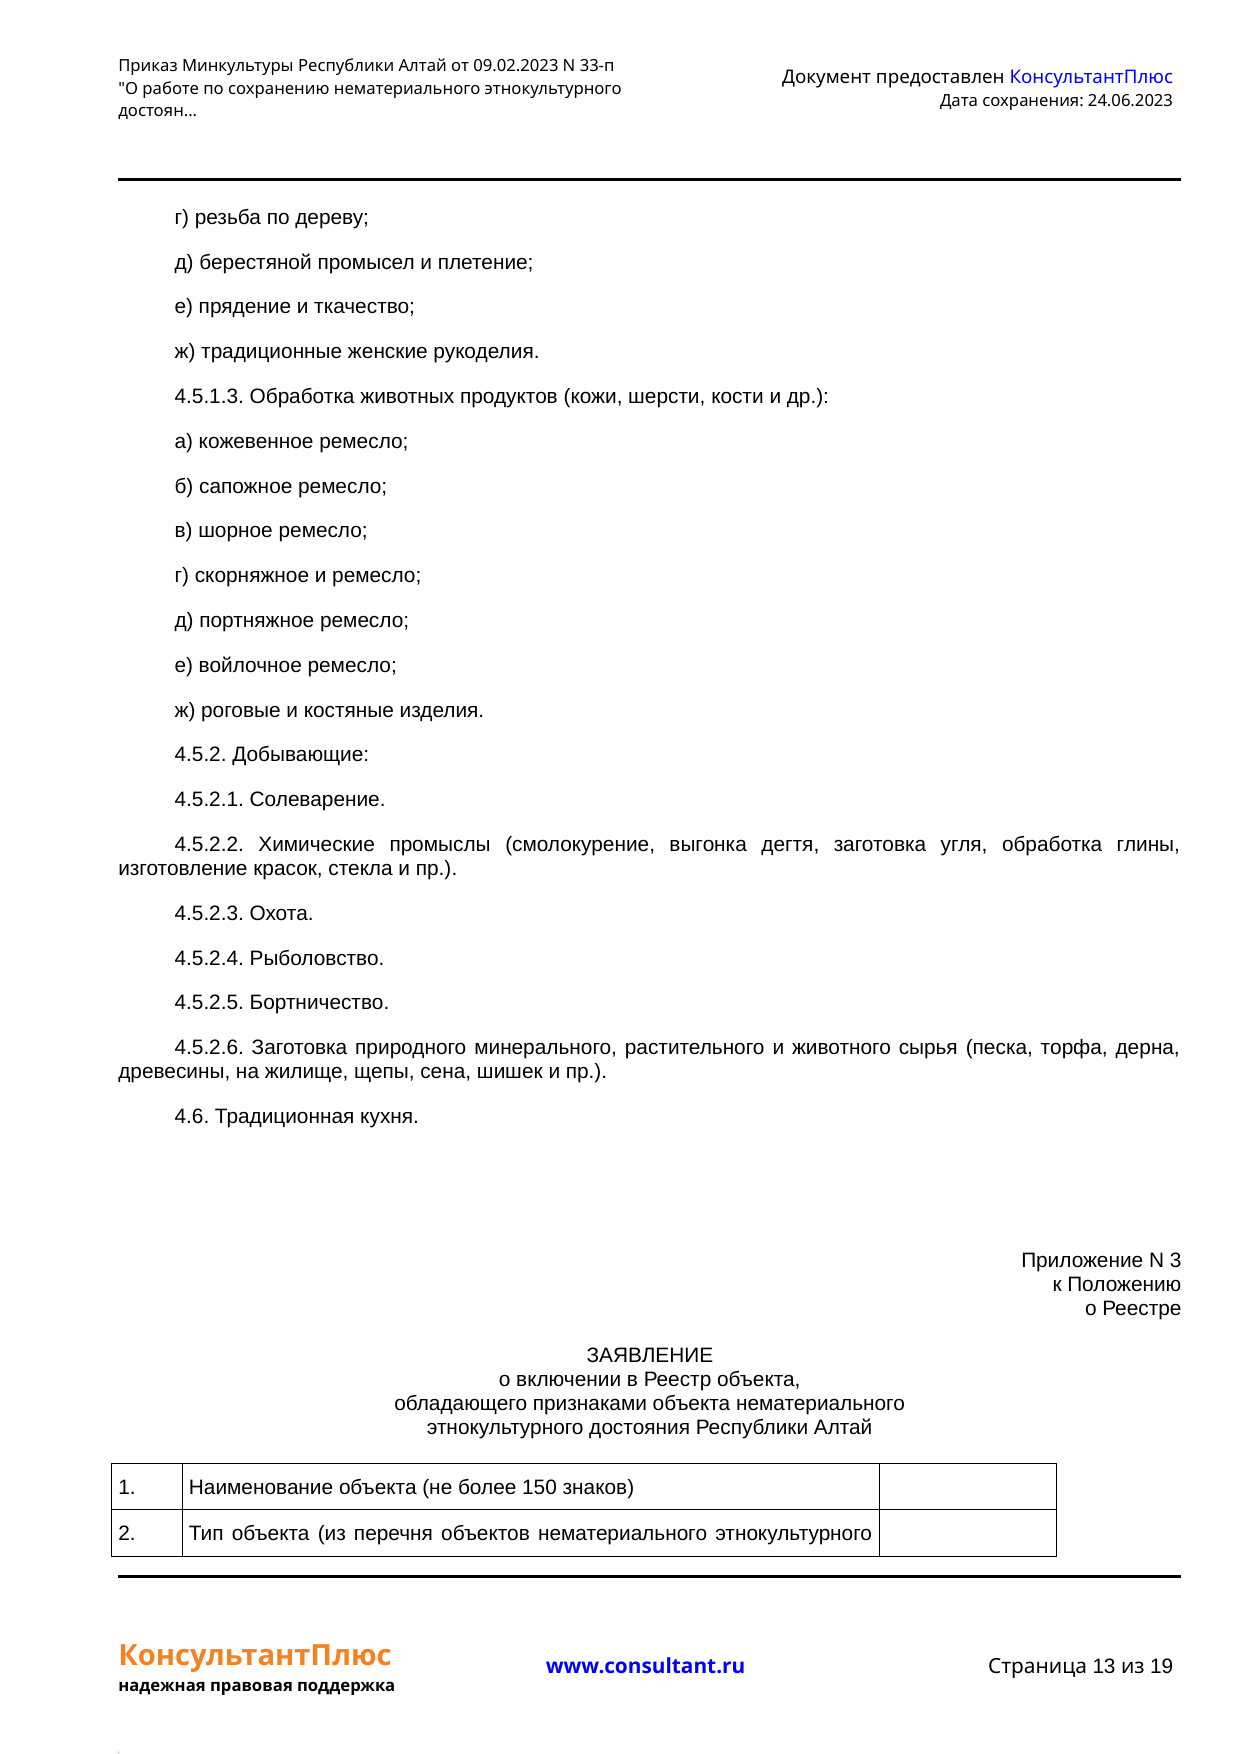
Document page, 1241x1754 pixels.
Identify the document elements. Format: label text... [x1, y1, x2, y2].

table_header [880, 1464, 1056, 1509]
text 4.6. Традиционная кухня. [118, 1104, 1181, 1128]
table_cell 2. [112, 1510, 182, 1556]
text о Реестре [118, 1295, 1181, 1319]
text ж) роговые и костяные изделия. [118, 697, 1181, 721]
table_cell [183, 1510, 879, 1556]
text б) сапожное ремесло; [118, 473, 1181, 497]
text д) берестяной промысел и плетение; [118, 249, 1181, 273]
text г) резьба по дереву; [118, 205, 1181, 229]
text Приложение N 3 [118, 1247, 1181, 1271]
table_cell [880, 1510, 1056, 1556]
text 4.5.2.3. Охота. [118, 901, 1181, 924]
text к Положению [118, 1271, 1181, 1295]
text ж) традиционные женские рукоделия. [118, 339, 1181, 363]
text 4.5.2.5. Бортничество. [118, 990, 1181, 1014]
text 4.5.2.6. Заготовка природного минерального, растительного и животного сырья (песка, торфа, дерна, древесины, на жилище, щепы, сена, шишек и пр.). [118, 1035, 1181, 1083]
text 4.5.2.4. Рыболовство. [118, 945, 1181, 969]
text этнокультурного достояния Республики Алтай [118, 1415, 1181, 1439]
text 4.5.2.2. Химические промыслы (смолокурение, выгонка дегтя, заготовка угля, обработка глины, изготовление красок, стекла и пр.). [118, 832, 1181, 880]
text ЗАЯВЛЕНИЕ [118, 1343, 1181, 1367]
text е) войлочное ремесло; [118, 653, 1181, 677]
text г) скорняжное и ремесло; [118, 563, 1181, 587]
table_header 1. [112, 1464, 182, 1509]
text о включении в Реестр объекта, [118, 1367, 1181, 1391]
table_header Наименование объекта (не более 150 знаков) [183, 1464, 879, 1509]
text е) прядение и ткачество; [118, 294, 1181, 318]
text 4.5.2. Добывающие: [118, 742, 1181, 766]
text 4.5.2.1. Солеварение. [118, 787, 1181, 811]
text д) портняжное ремесло; [118, 608, 1181, 632]
text а) кожевенное ремесло; [118, 429, 1181, 453]
text обладающего признаками объекта нематериального [118, 1391, 1181, 1415]
text в) шорное ремесло; [118, 518, 1181, 542]
text 4.5.1.3. Обработка животных продуктов (кожи, шерсти, кости и др.): [118, 384, 1181, 408]
